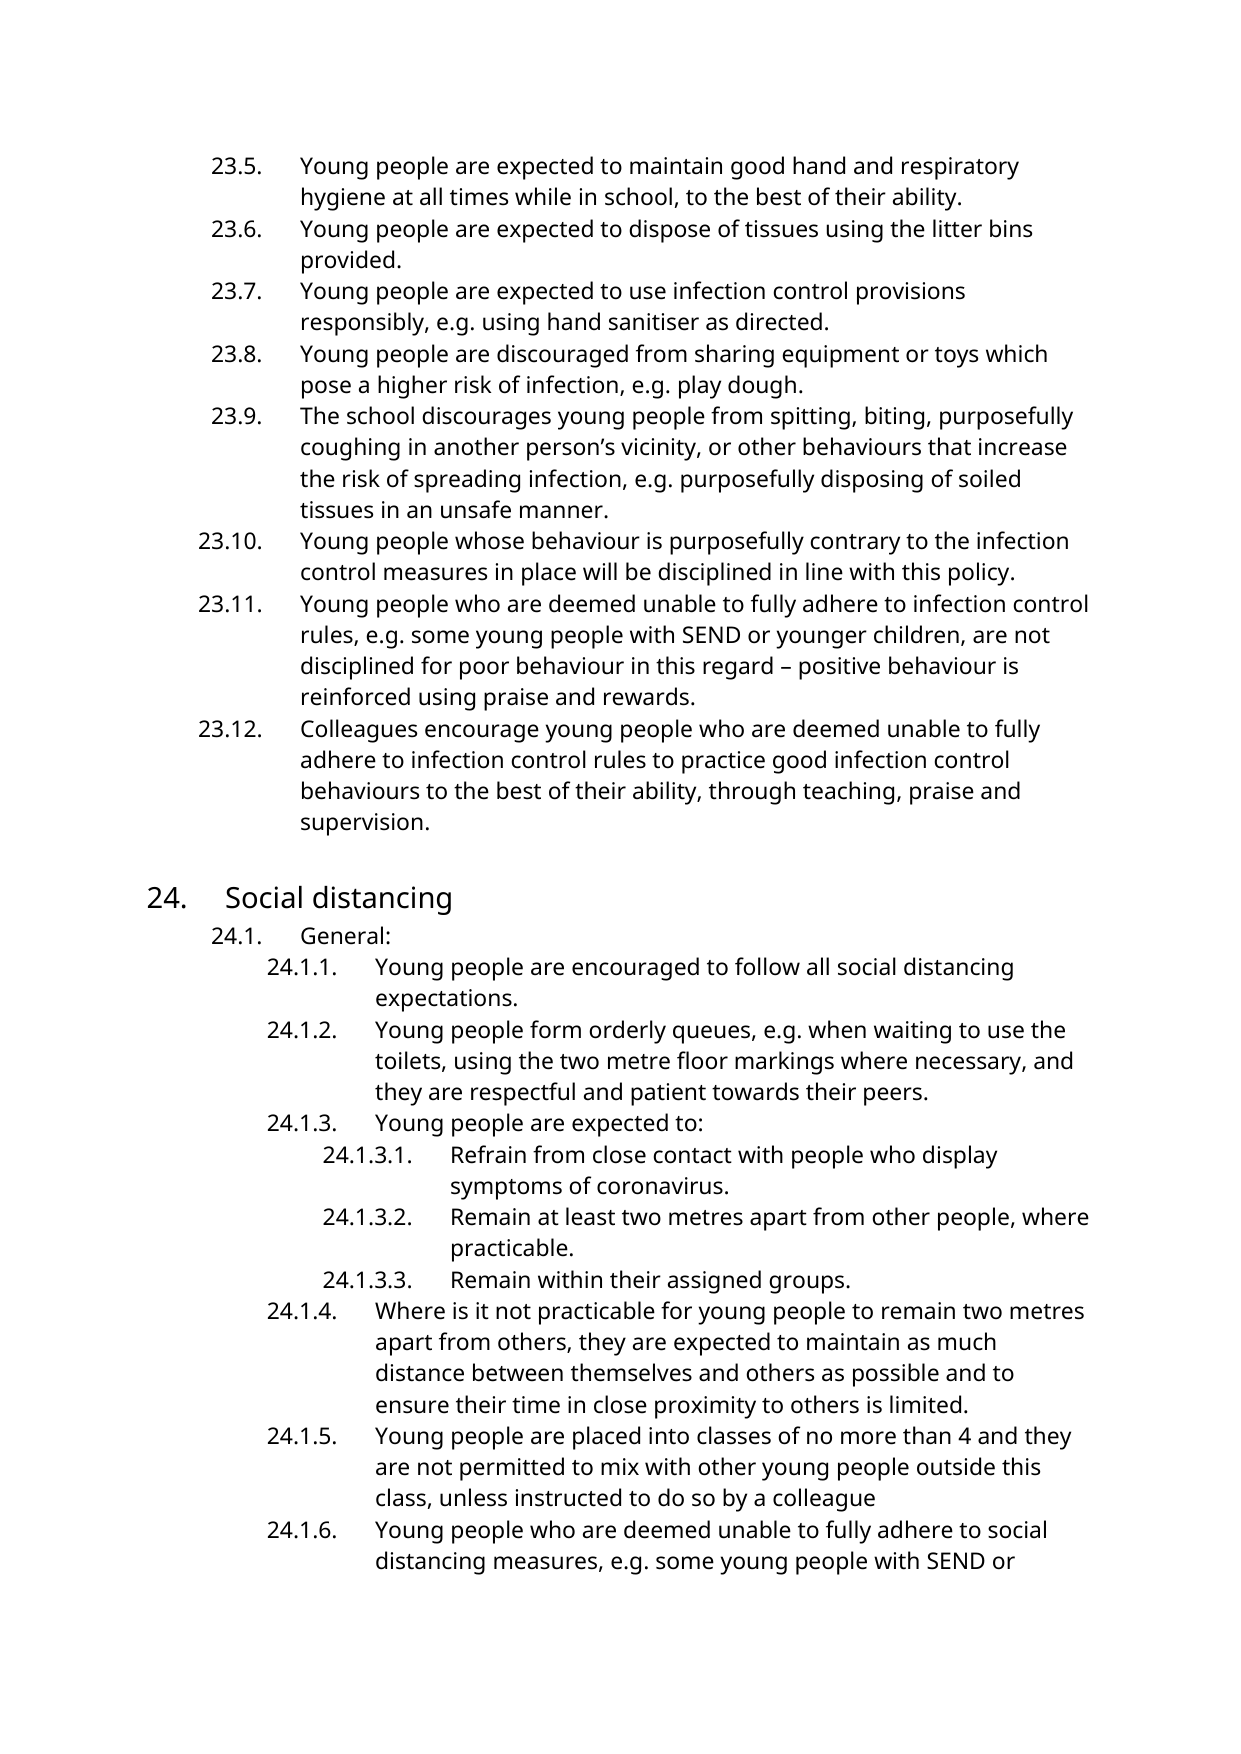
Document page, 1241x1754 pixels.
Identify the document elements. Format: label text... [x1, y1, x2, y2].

list The school discourages young people from spitting, biting, purposefully coughing in another person’s vicinity, or other behaviours that increase the risk of spreading infection, e.g. purposefully disposing of soiled tissues in an unsafe manner. [262, 400, 1090, 525]
list Refrain from close contact with people who display symptoms of coronavirus. [412, 1138, 1090, 1201]
list Young people are placed into classes of no more than 4 and they are not permitted to mix with other young people outside this class, unless instructed to do so by a colleague [337, 1420, 1090, 1513]
list Young people are expected to dispose of tissues using the litter bins provided. [262, 212, 1090, 275]
list Young people are expected to maintain good hand and respiratory hygiene at all times while in school, to the best of their ability. [262, 150, 1090, 212]
list Young people are expected to: [337, 1107, 1090, 1138]
list Young people are discouraged from sharing equipment or toys which pose a higher risk of infection, e.g. play dough. [262, 337, 1090, 400]
list Social distancing [187, 869, 1090, 920]
list Where is it not practicable for young people to remain two metres apart from others, they are expected to maintain as much distance between themselves and others as possible and to ensure their time in close proximity to others is limited. [337, 1295, 1090, 1420]
list Young people form orderly queues, e.g. when waiting to use the toilets, using the two metre floor markings where necessary, and they are respectful and patient towards their peers. [337, 1013, 1090, 1107]
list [337, 1513, 1090, 1576]
list Young people whose behaviour is purposefully contrary to the infection control measures in place will be disciplined in line with this policy. [262, 525, 1090, 587]
list Young people who are deemed unable to fully adhere to infection control rules, e.g. some young people with SEND or younger children, are not disciplined for poor behaviour in this regard – positive behaviour is reinforced using praise and rewards. [262, 587, 1090, 712]
list Young people are expected to use infection control provisions responsibly, e.g. using hand sanitiser as directed. [262, 275, 1090, 337]
list Remain at least two metres apart from other people, where practicable. [412, 1201, 1090, 1263]
list Remain within their assigned groups. [412, 1263, 1090, 1295]
list Colleagues encourage young people who are deemed unable to fully adhere to infection control rules to practice good infection control behaviours to the best of their ability, through teaching, praise and supervision. [262, 712, 1090, 837]
list General: [262, 920, 1090, 951]
list Young people are encouraged to follow all social distancing expectations. [337, 951, 1090, 1013]
